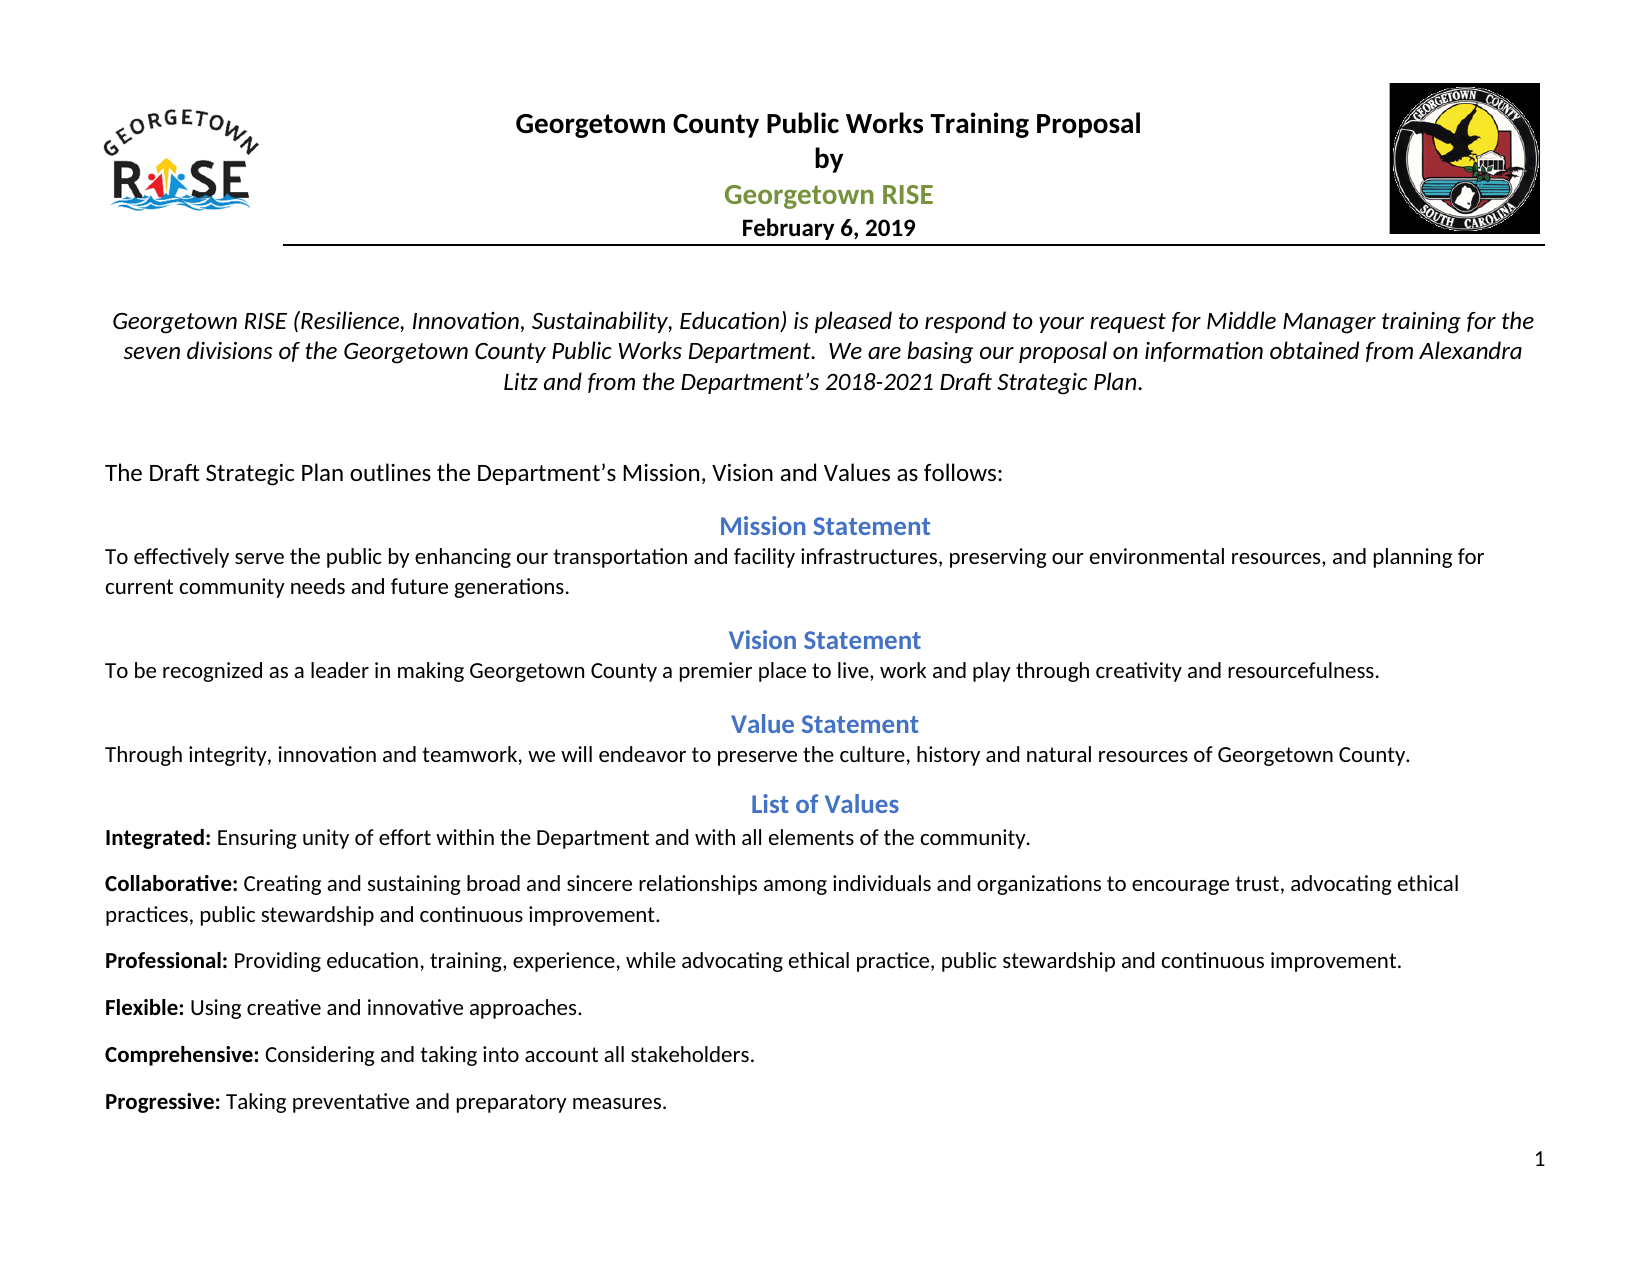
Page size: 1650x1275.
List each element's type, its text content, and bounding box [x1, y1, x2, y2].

text Professional: Providing education, training, experience, while advocating ethical practice, public stewardship and continuous improvement. [105, 947, 1545, 974]
text The Draft Strategic Plan outlines the Department’s Mission, Vision and Values as follows: [105, 457, 1545, 488]
text To effectively serve the public by enhancing our transportation and facility infrastructures, preserving our environmental resources, and planning for current community needs and future generations. [105, 542, 1545, 600]
text Comprehensive: Considering and taking into account all stakeholders. [105, 1040, 1545, 1068]
subtitle Vision Statement [105, 623, 1545, 656]
text Flexible: Using creative and innovative approaches. [105, 993, 1545, 1021]
text February 6, 2019 [283, 212, 1545, 244]
text Collaborative: Creating and sustaining broad and sincere relationships among individuals and organizations to encourage trust, advocating ethical practices, public stewardship and continuous improvement. [105, 869, 1545, 928]
text Through integrity, innovation and teamwork, we will endeavor to preserve the culture, history and natural resources of Georgetown County. [105, 740, 1545, 768]
text Georgetown County Public Works Training Proposal [283, 105, 1374, 141]
text Georgetown RISE (Resilience, Innovation, Sustainability, Education) is pleased to respond to your request for Middle Manager training for the seven divisions of the Georgetown County Public Works Department. We are basing our proposal on information obtained from Alexandra Litz and from the Department’s 2018-2021 Draft Strategic Plan. [105, 305, 1545, 396]
subtitle Mission Statement [105, 509, 1545, 542]
picture [1389, 83, 1540, 234]
text Progressive: Taking preventative and preparatory measures. [105, 1087, 1545, 1115]
text Integrated: Ensuring unity of effort within the Department and with all elements of the community. [105, 823, 1545, 851]
subtitle Value Statement [105, 707, 1545, 740]
text List of Values [105, 787, 1545, 820]
text by [283, 141, 1374, 176]
text Georgetown RISE [283, 176, 1374, 212]
text To be recognized as a leader in making Georgetown County a premier place to live, work and play through creativity and resourcefulness. [105, 656, 1545, 684]
